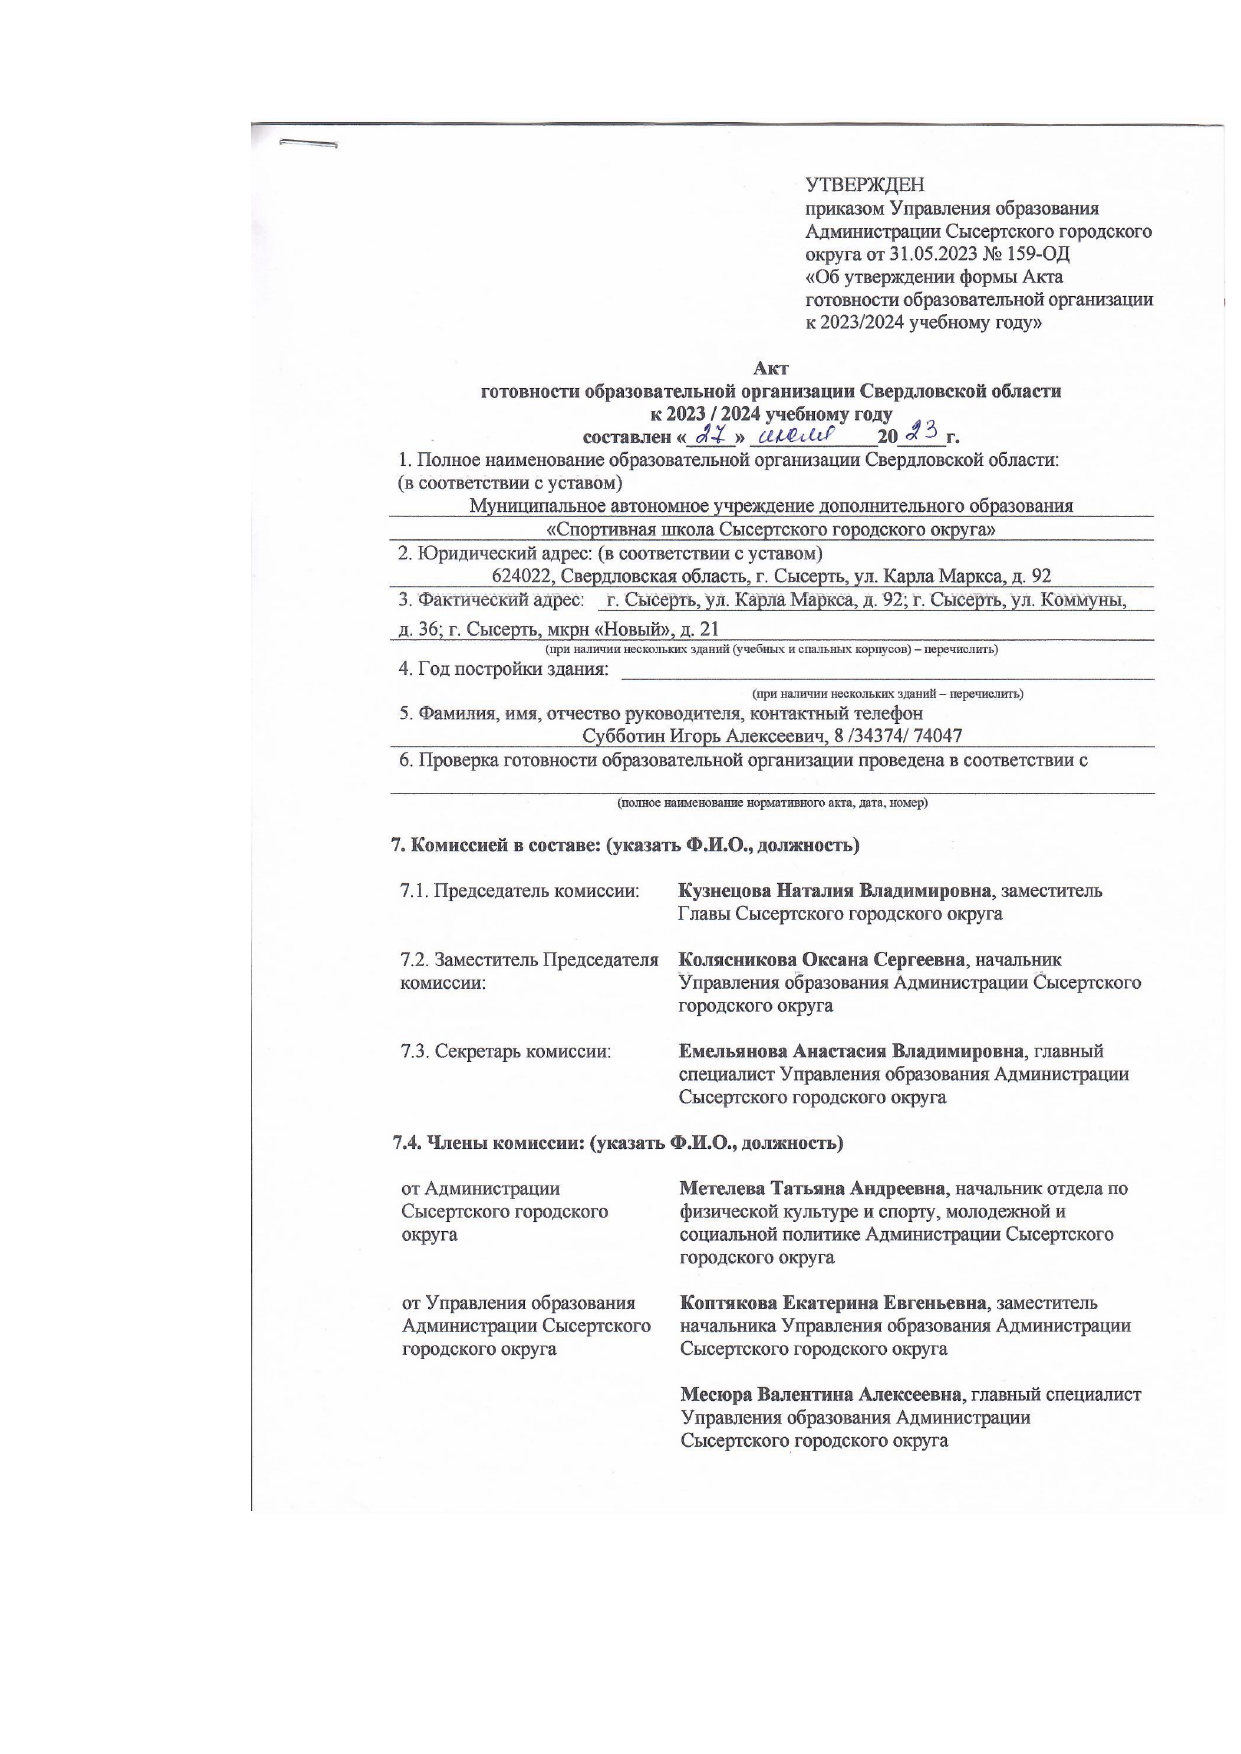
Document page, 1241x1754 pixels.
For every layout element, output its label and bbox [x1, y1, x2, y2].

picture [251, 118, 1226, 1514]
